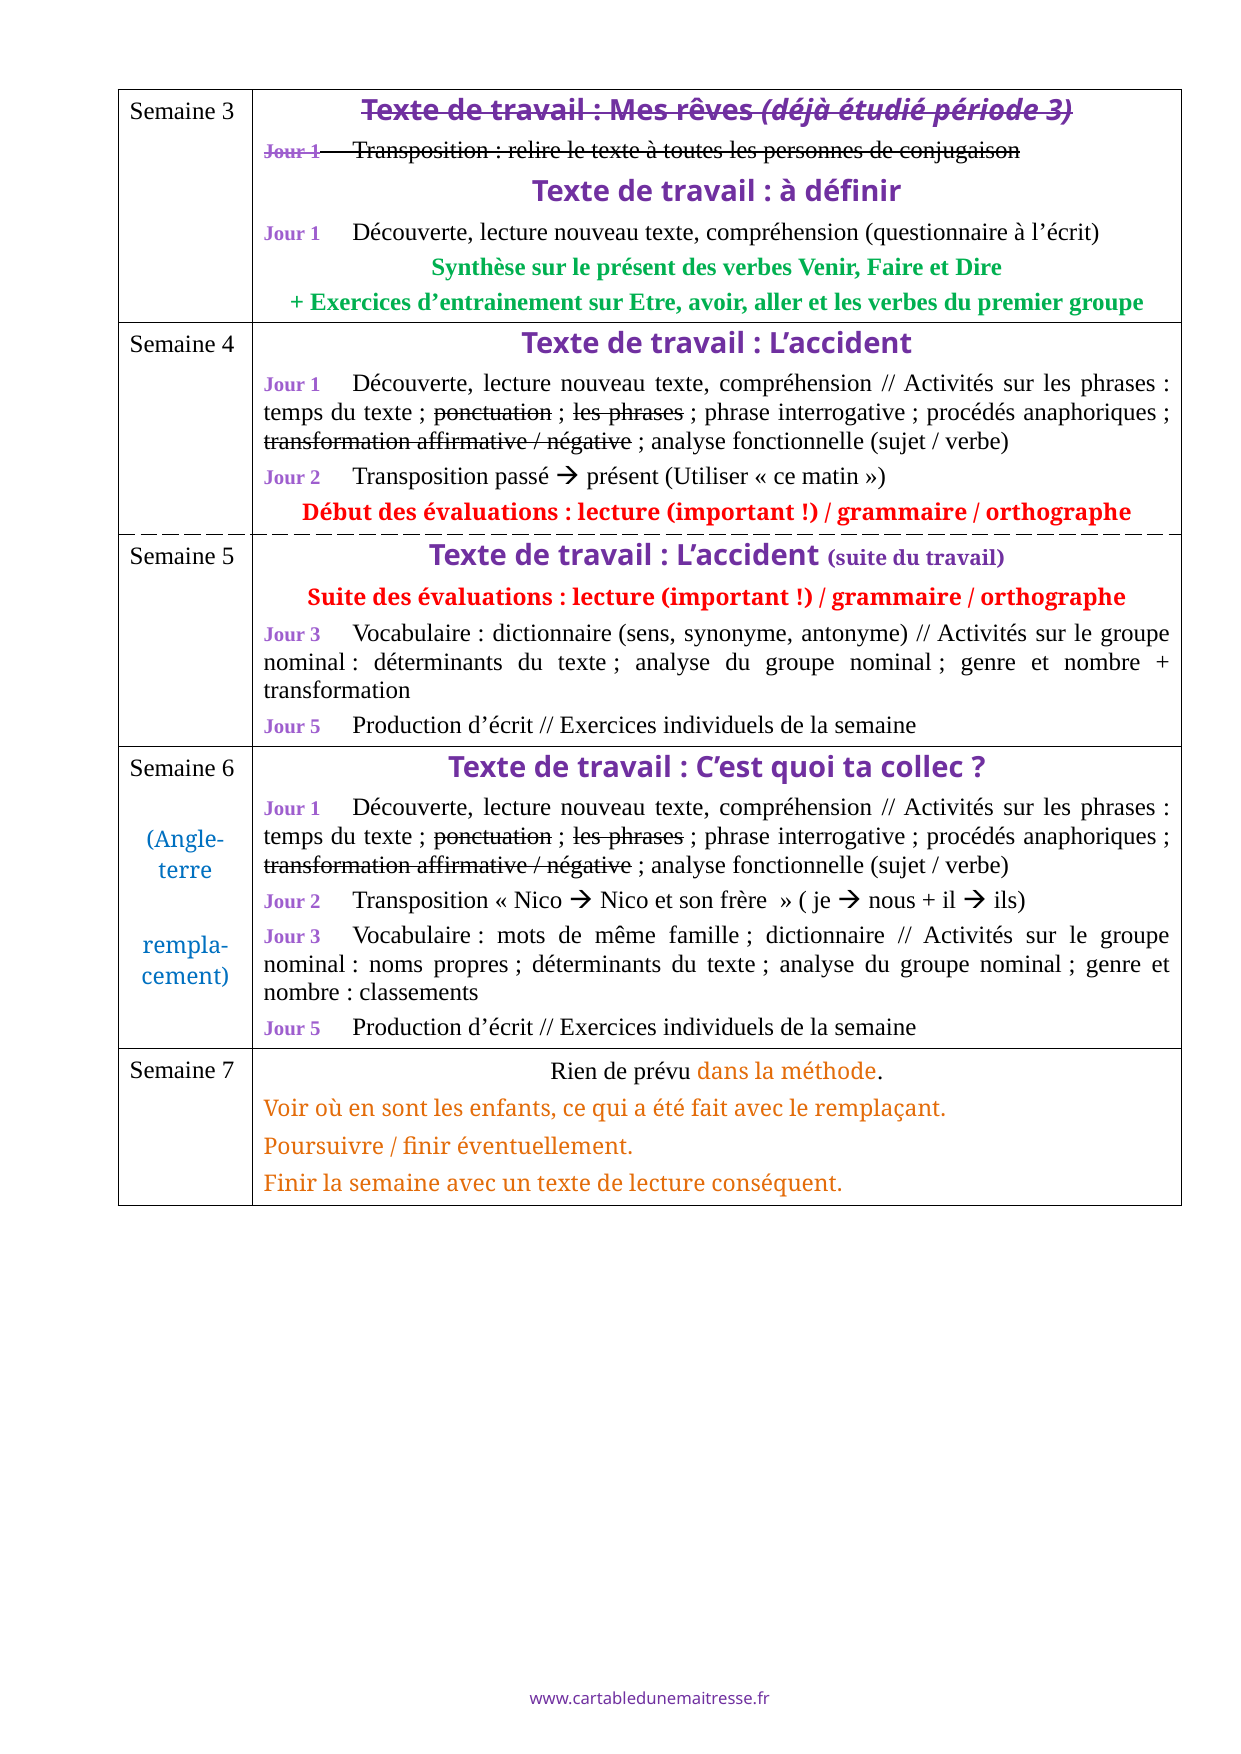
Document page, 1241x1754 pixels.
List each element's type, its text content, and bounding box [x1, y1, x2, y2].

table_cell Semaine 6 (Angle-terre rempla-cement) [119, 747, 252, 1047]
table_cell Rien de prévu dans la méthode. Voir où en sont les enfants, ce qui a été fait avec le remplaçant. Poursuivre / finir éventuellement. Finir la semaine avec un texte de lecture conséquent. [253, 1049, 1181, 1205]
table_cell Semaine 7 [119, 1049, 252, 1205]
table_cell Semaine 4 [119, 323, 252, 533]
table_cell Texte de travail : L’accident Jour 1 Découverte, lecture nouveau texte, compréhension // Activités sur les phrases : temps du texte ; ponctuation ; les phrases ; phrase interrogative ; procédés anaphoriques ; transformation affirmative / négative ; analyse fonctionnelle (sujet / verbe) Jour 2 Transposition passé présent (Utiliser « ce matin ») Début des évaluations : lecture (important !) / grammaire / orthographe [253, 323, 1181, 533]
table_cell Semaine 5 [119, 534, 252, 746]
table_header Texte de travail : Mes rêves (déjà étudié période 3) Jour 1 Transposition : relire le texte à toutes les personnes de conjugaison Texte de travail : à définir Jour 1 Découverte, lecture nouveau texte, compréhension (questionnaire à l’écrit) Synthèse sur le présent des verbes Venir, Faire et Dire + Exercices d’entrainement sur Etre, avoir, aller et les verbes du premier groupe [253, 90, 1181, 322]
table_cell Texte de travail : C’est quoi ta collec ? Jour 1 Découverte, lecture nouveau texte, compréhension // Activités sur les phrases : temps du texte ; ponctuation ; les phrases ; phrase interrogative ; procédés anaphoriques ; transformation affirmative / négative ; analyse fonctionnelle (sujet / verbe) Jour 2 Transposition « Nico Nico et son frère » ( je nous + il ils) Jour 3 Vocabulaire : mots de même famille ; dictionnaire // Activités sur le groupe nominal : noms propres ; déterminants du texte ; analyse du groupe nominal ; genre et nombre : classements Jour 5 Production d’écrit // Exercices individuels de la semaine [253, 747, 1181, 1047]
table_header Semaine 3 [119, 90, 252, 322]
table_cell Texte de travail : L’accident (suite du travail) Suite des évaluations : lecture (important !) / grammaire / orthographe Jour 3 Vocabulaire : dictionnaire (sens, synonyme, antonyme) // Activités sur le groupe nominal : déterminants du texte ; analyse du groupe nominal ; genre et nombre + transformation Jour 5 Production d’écrit // Exercices individuels de la semaine [253, 534, 1181, 746]
